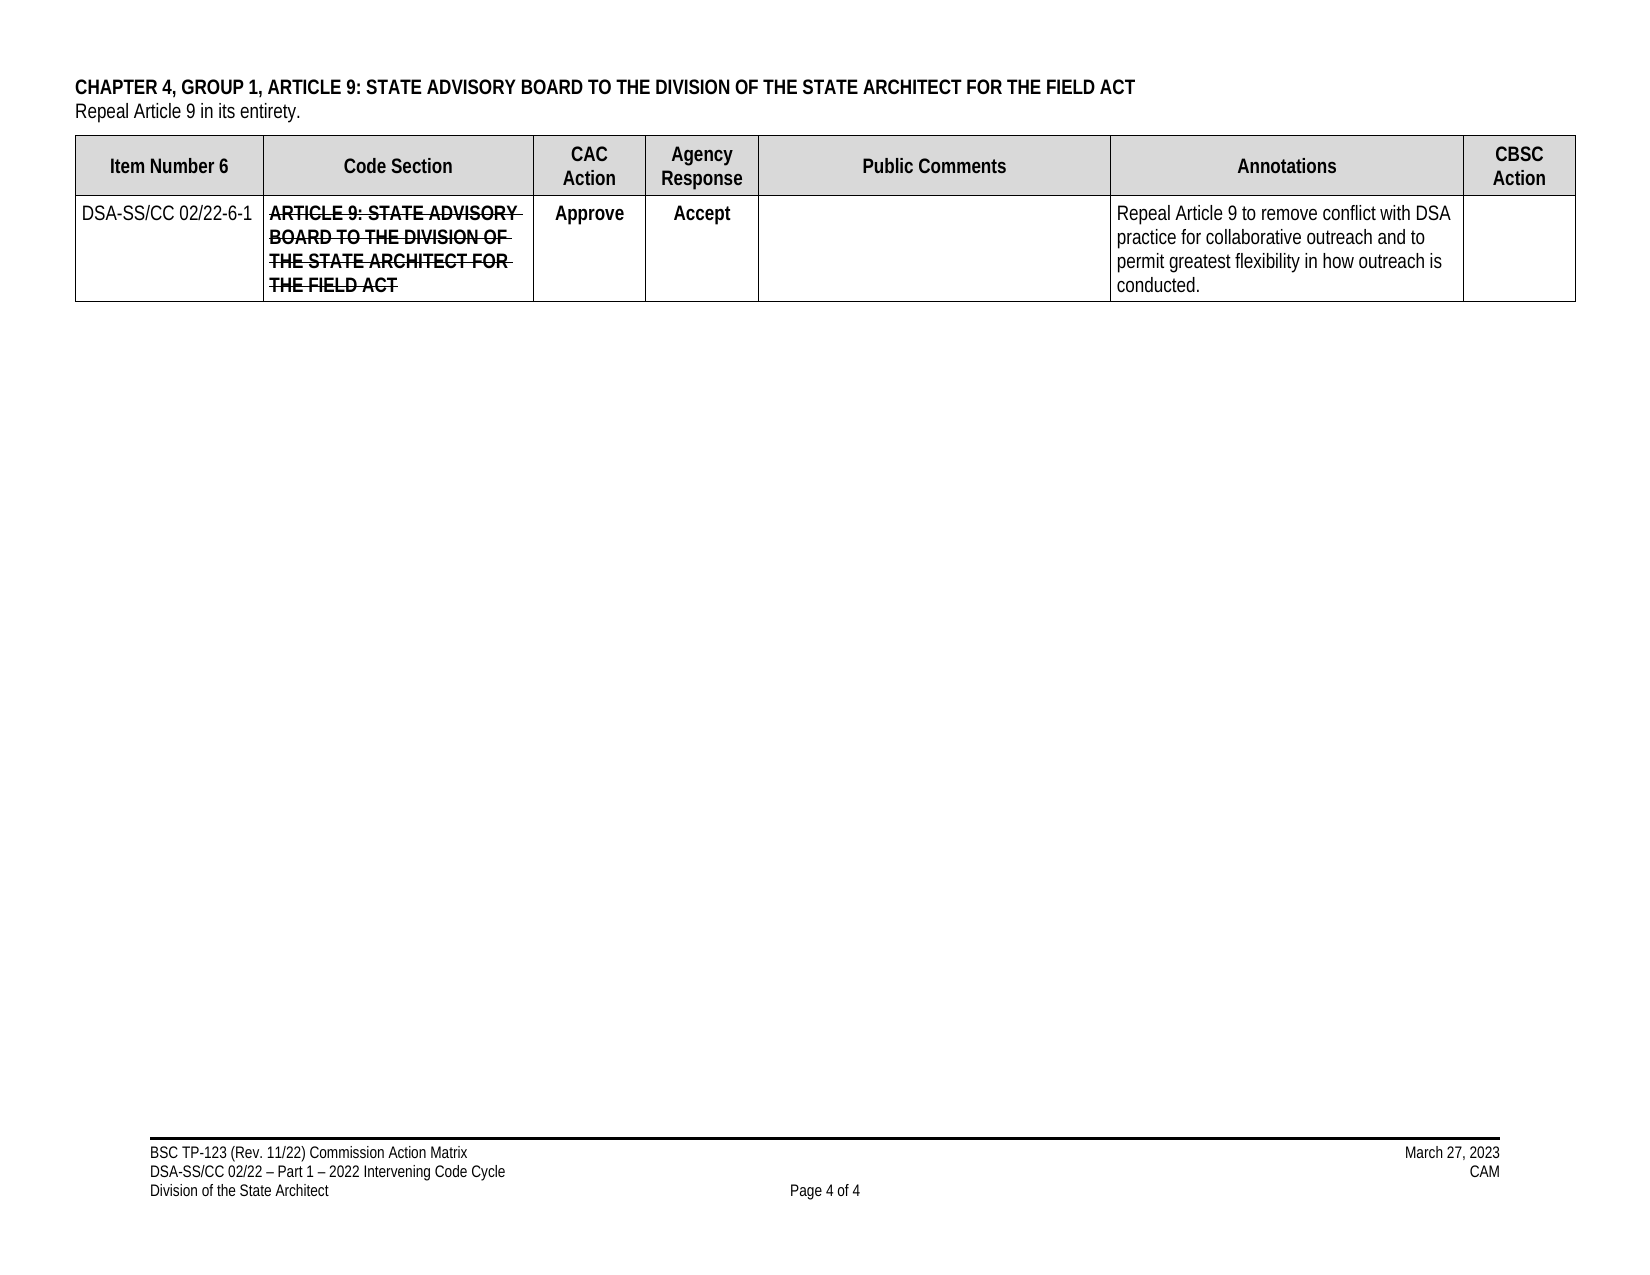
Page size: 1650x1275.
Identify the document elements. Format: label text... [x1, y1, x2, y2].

table_cell [1464, 196, 1575, 301]
subtitle Chapter 4, GROUP 1, ARTICLE 9: STATE ADVISORY BOARD TO THE DIVISION OF THE STATE ARCHITECT FOR THE FIELD ACT [75, 75, 1575, 99]
table_cell ARTICLE 9: STATE ADVISORY BOARD TO THE DIVISION OF THE STATE ARCHITECT FOR THE FIELD ACT [264, 196, 533, 301]
table_header Code Section [264, 136, 533, 195]
table_header Annotations [1111, 136, 1463, 195]
table_cell Accept [646, 196, 758, 301]
table_header CAC Action [534, 136, 645, 195]
text Repeal Article 9 in its entirety. [75, 99, 1575, 123]
table_cell [76, 196, 263, 301]
table_cell Repeal Article 9 to remove conflict with DSA practice for collaborative outreach and to permit greatest flexibility in how outreach is conducted. [1111, 196, 1463, 301]
table_header Item Number 6 [76, 136, 263, 195]
table_cell Approve [534, 196, 645, 301]
table_cell [759, 196, 1110, 301]
table_header CBSC Action [1464, 136, 1575, 195]
table_header Public Comments [759, 136, 1110, 195]
table_header Agency Response [646, 136, 758, 195]
